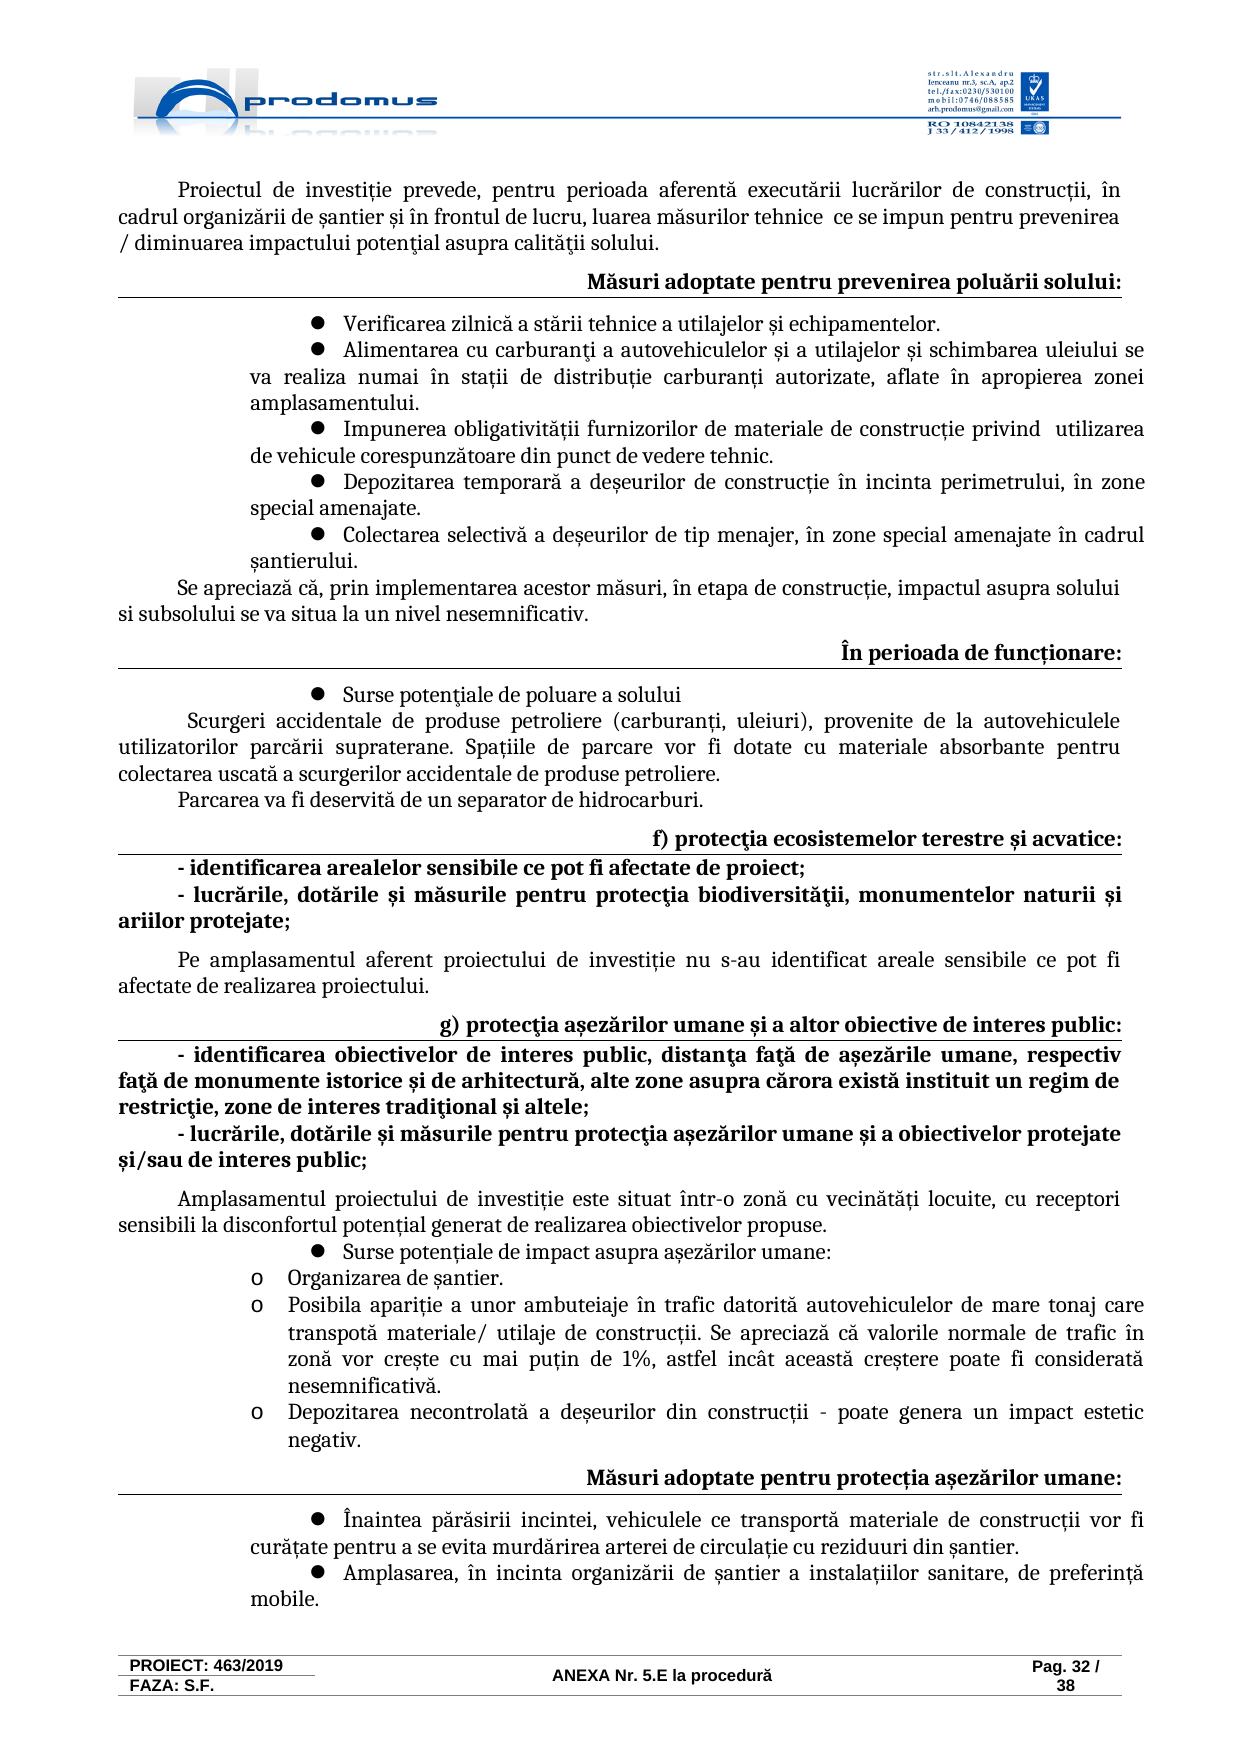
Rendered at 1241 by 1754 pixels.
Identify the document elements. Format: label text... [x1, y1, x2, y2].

text Depozitarea temporară a deşeurilor de construcție în incinta perimetrului, în zone special amenajate. [250, 469, 1146, 522]
text Organizarea de șantier. [250, 1265, 1146, 1292]
text Înaintea părăsirii incintei, vehiculele ce transportă materiale de construcții vor fi curățate pentru a se evita murdărirea arterei de circulație cu reziduuri din șantier. [250, 1507, 1146, 1560]
text Scurgeri accidentale de produse petroliere (carburanți, uleiuri), provenite de la autovehiculele utilizatorilor parcării supraterane. Spațiile de parcare vor fi dotate cu materiale absorbante pentru colectarea uscată a scurgerilor accidentale de produse petroliere. [118, 708, 1122, 787]
text Surse potențiale de impact asupra așezărilor umane: [250, 1238, 1146, 1265]
text Alimentarea cu carburanţi a autovehiculelor și a utilajelor și schimbarea uleiului se va realiza numai în stații de distribuție carburanți autorizate, aflate în apropierea zonei amplasamentului. [250, 337, 1146, 416]
text Măsuri adoptate pentru protecția așezărilor umane: [118, 1465, 1122, 1494]
text Proiectul de investiție prevede, pentru perioada aferentă executării lucrărilor de construcții, în cadrul organizării de şantier și în frontul de lucru, luarea măsurilor tehnice ce se impun pentru prevenirea / diminuarea impactului potenţial asupra calităţii solului. [118, 177, 1122, 256]
text Amplasarea, în incinta organizării de șantier a instalațiilor sanitare, de preferință mobile. [250, 1560, 1146, 1613]
text În perioada de funcționare: [118, 639, 1122, 668]
text Verificarea zilnică a stării tehnice a utilajelor şi echipamentelor. [250, 311, 1146, 337]
text - lucrările, dotările şi măsurile pentru protecţia biodiversităţii, monumentelor naturii şi ariilor protejate; [118, 882, 1122, 934]
picture [118, 59, 1122, 149]
text Pe amplasamentul aferent proiectului de investiție nu s-au identificat areale sensibile ce pot fi afectate de realizarea proiectului. [118, 947, 1122, 999]
text Depozitarea necontrolată a deșeurilor din construcții - poate genera un impact estetic negativ. [250, 1399, 1146, 1453]
text - identificarea arealelor sensibile ce pot fi afectate de proiect; [118, 855, 1122, 882]
text g) protecţia aşezărilor umane şi a altor obiective de interes public: [118, 1012, 1122, 1040]
text Parcarea va fi deservită de un separator de hidrocarburi. [118, 787, 1122, 813]
text Măsuri adoptate pentru prevenirea poluării solului: [118, 269, 1122, 297]
text - lucrările, dotările şi măsurile pentru protecţia aşezărilor umane şi a obiectivelor protejate şi/sau de interes public; [118, 1121, 1122, 1173]
text Amplasamentul proiectului de investiție este situat într-o zonă cu vecinătăți locuite, cu receptori sensibili la disconfortul potențial generat de realizarea obiectivelor propuse. [118, 1186, 1122, 1238]
text Impunerea obligativității furnizorilor de materiale de construcție privind utilizarea de vehicule corespunzătoare din punct de vedere tehnic. [250, 416, 1146, 469]
text Posibila apariție a unor ambuteiaje în trafic datorită autovehiculelor de mare tonaj care transpotă materiale/ utilaje de construcții. Se apreciază că valorile normale de trafic în zonă vor crește cu mai puțin de 1%, astfel incât această creștere poate fi considerată nesemnificativă. [250, 1292, 1146, 1399]
text Se apreciază că, prin implementarea acestor măsuri, în etapa de construcție, impactul asupra solului si subsolului se va situa la un nivel nesemnificativ. [118, 574, 1122, 627]
text f) protecţia ecosistemelor terestre şi acvatice: [118, 826, 1122, 854]
text - identificarea obiectivelor de interes public, distanţa faţă de aşezările umane, respectiv faţă de monumente istorice şi de arhitectură, alte zone asupra cărora există instituit un regim de restricţie, zone de interes tradiţional şi altele; [118, 1041, 1122, 1121]
text Surse potenţiale de poluare a solului [250, 681, 1146, 708]
text Colectarea selectivă a deşeurilor de tip menajer, în zone special amenajate în cadrul șantierului. [250, 522, 1146, 574]
